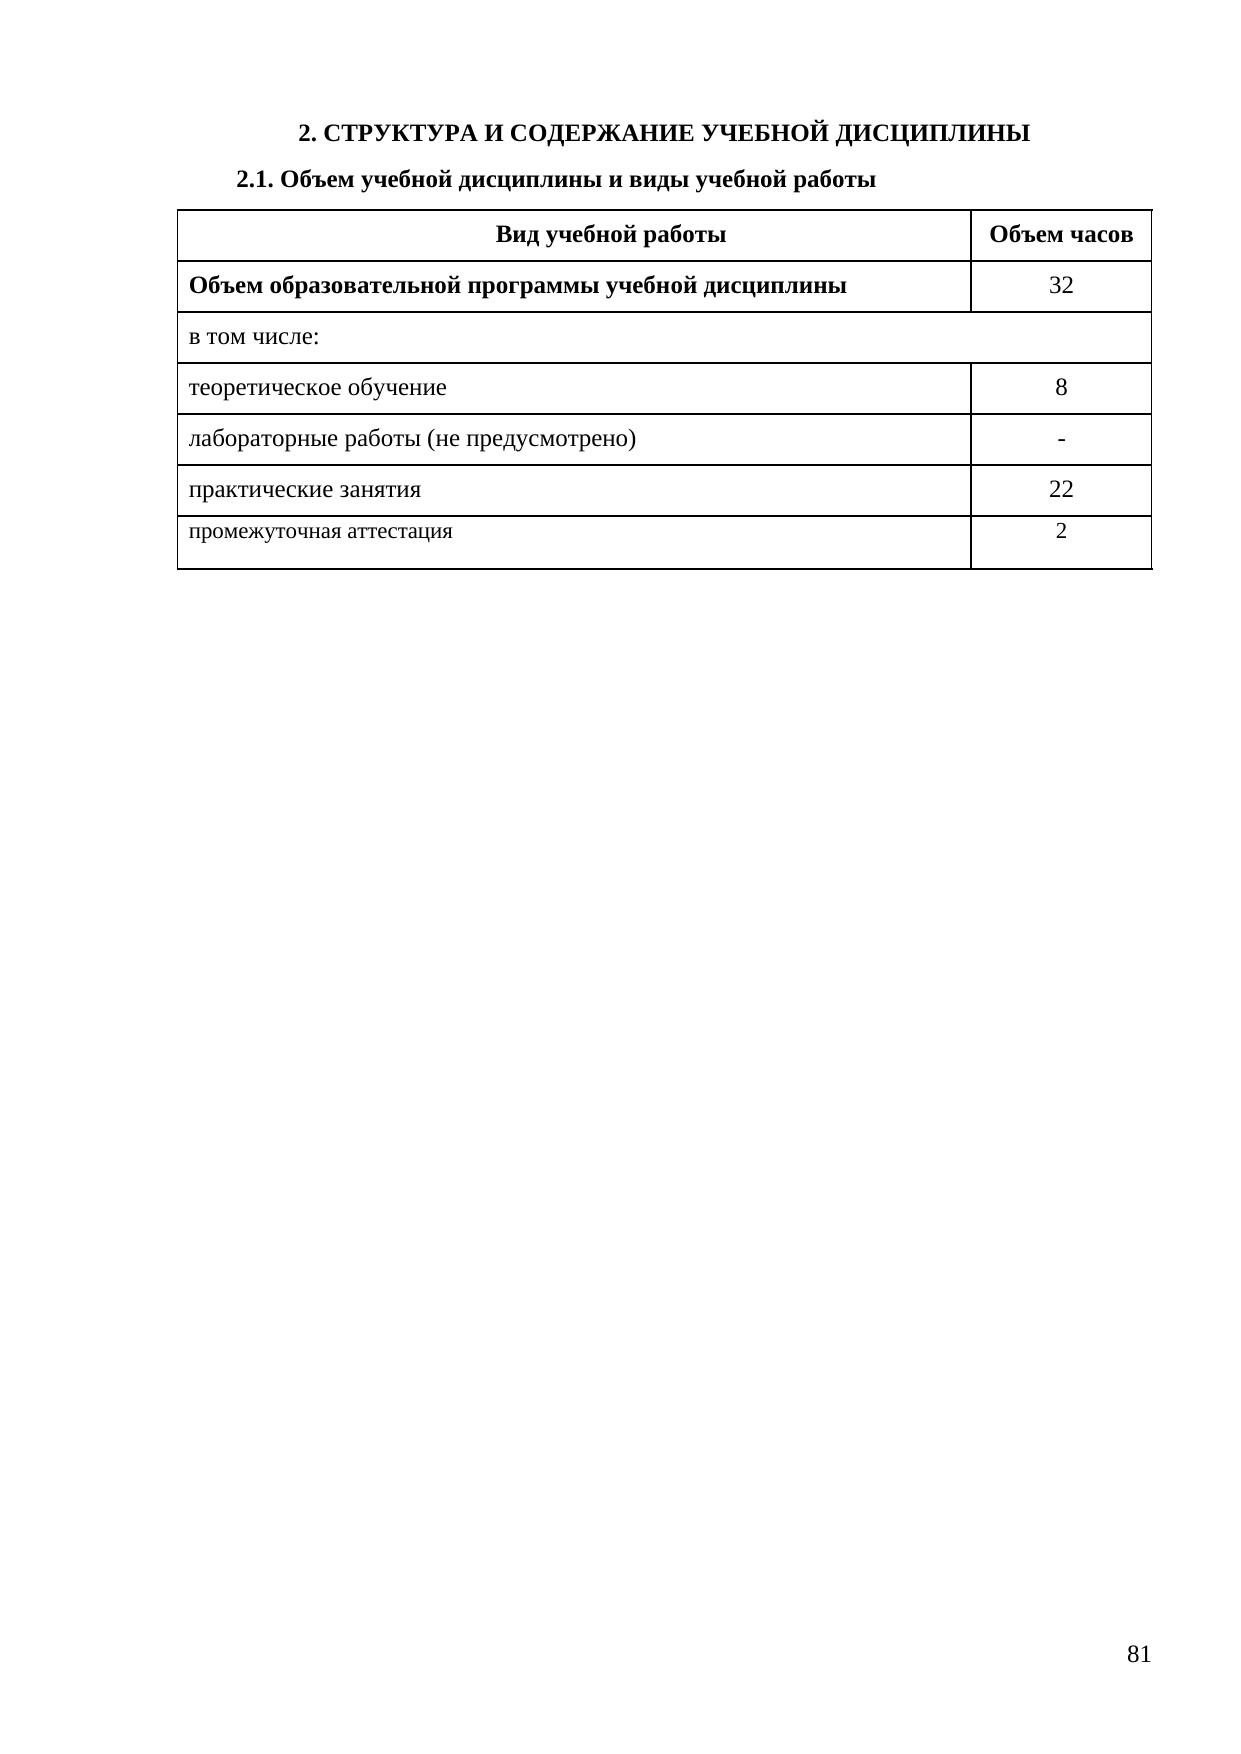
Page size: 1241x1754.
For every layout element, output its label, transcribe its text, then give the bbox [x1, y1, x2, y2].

table_cell в том числе: [178, 313, 1151, 362]
text 2.1. Объем учебной дисциплины и виды учебной работы [177, 164, 1152, 192]
table_header Вид учебной работы [178, 211, 970, 260]
table_cell Объем образовательной программы учебной дисциплины [178, 262, 970, 311]
table_cell 8 [972, 364, 1151, 413]
table_cell практические занятия [178, 466, 970, 515]
table_cell 2 [972, 517, 1151, 568]
table_cell - [972, 415, 1151, 464]
table_cell 32 [972, 262, 1151, 311]
table_cell промежуточная аттестация [178, 517, 970, 568]
table_cell лабораторные работы (не предусмотрено) [178, 415, 970, 464]
table_cell теоретическое обучение [178, 364, 970, 413]
table_cell 22 [972, 466, 1151, 515]
table_header Объем часов [972, 211, 1151, 260]
text 2. СТРУКТУРА И СОДЕРЖАНИЕ УЧЕБНОЙ ДИСЦИПЛИНЫ [177, 118, 1152, 147]
